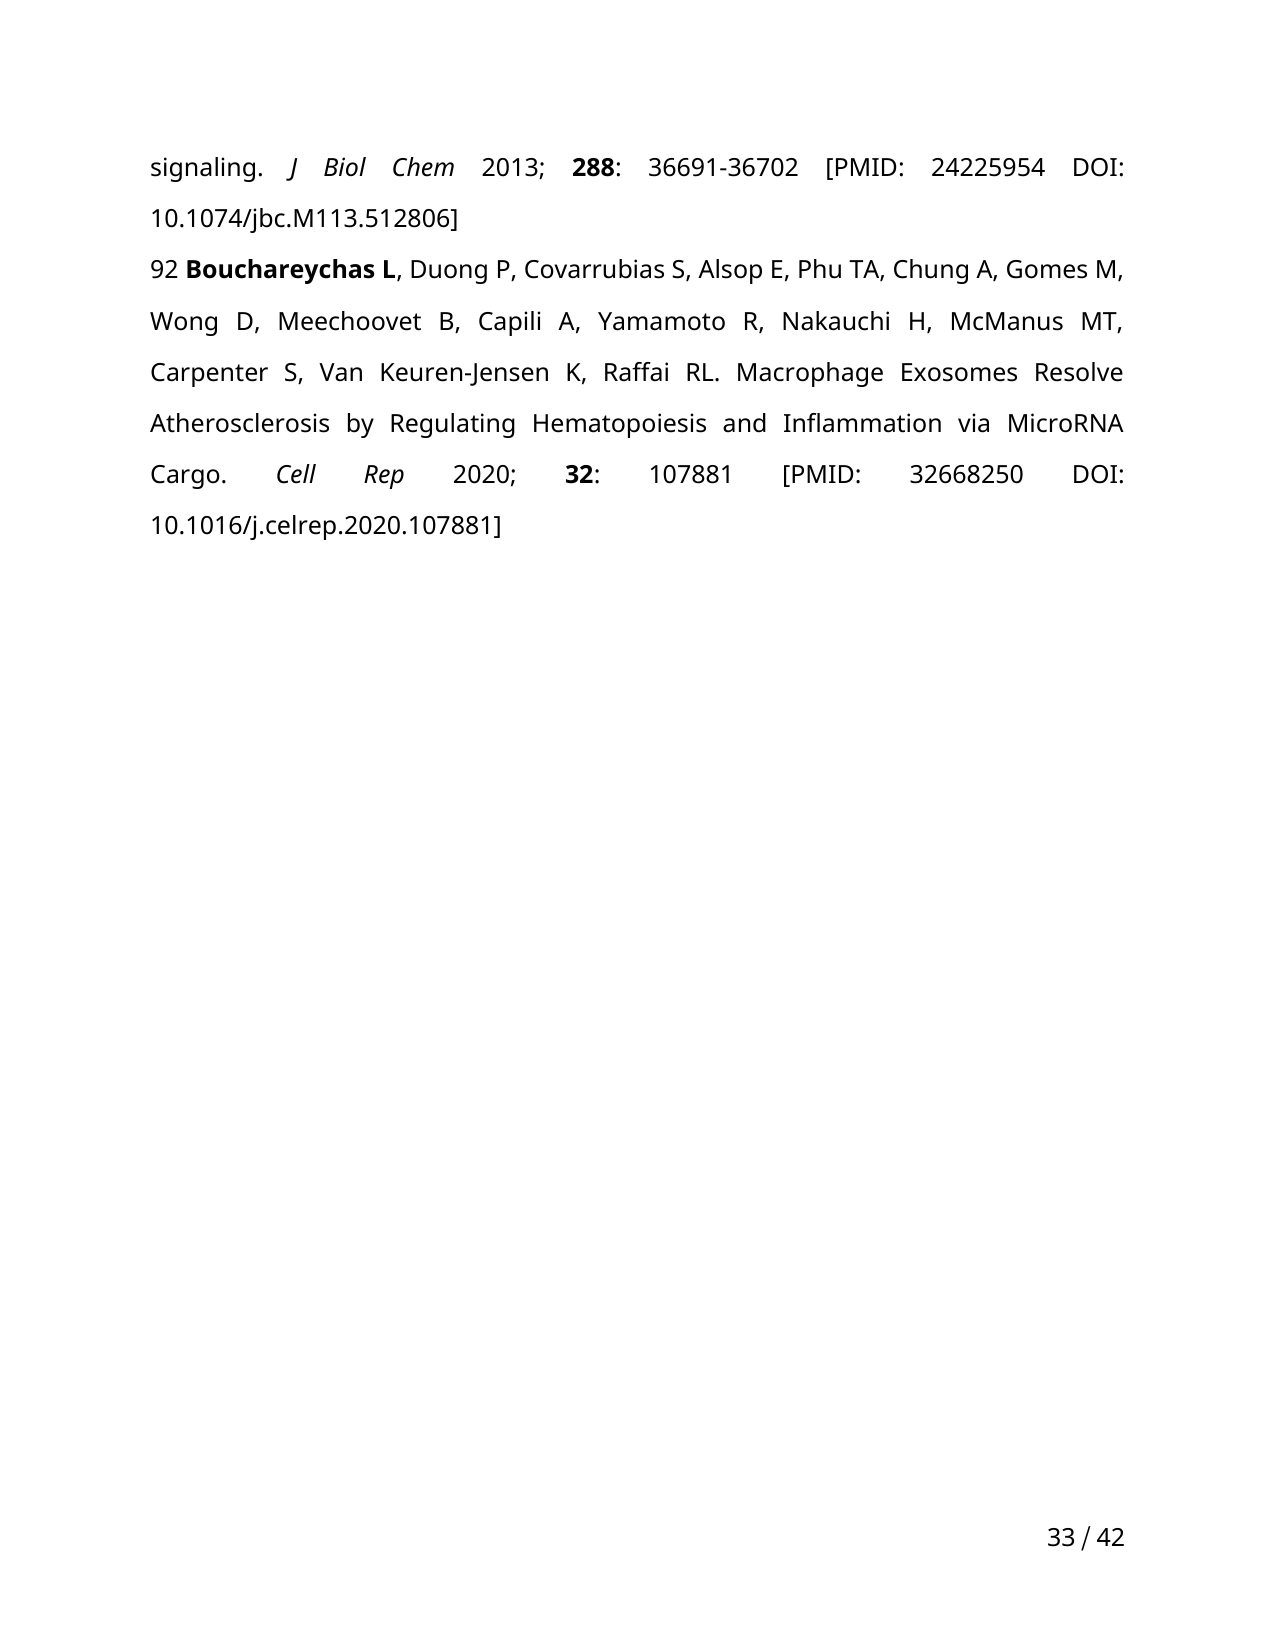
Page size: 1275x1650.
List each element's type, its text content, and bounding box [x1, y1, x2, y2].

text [150, 150, 1125, 235]
text 92 Bouchareychas L, Duong P, Covarrubias S, Alsop E, Phu TA, Chung A, Gomes M, Wong D, Meechoovet B, Capili A, Yamamoto R, Nakauchi H, McManus MT, Carpenter S, Van Keuren-Jensen K, Raffai RL. Macrophage Exosomes Resolve Atherosclerosis by Regulating Hematopoiesis and Inflammation via MicroRNA Cargo. Cell Rep 2020; 32: 107881 [PMID: 32668250 DOI: 10.1016/j.celrep.2020.107881] [150, 252, 1125, 541]
